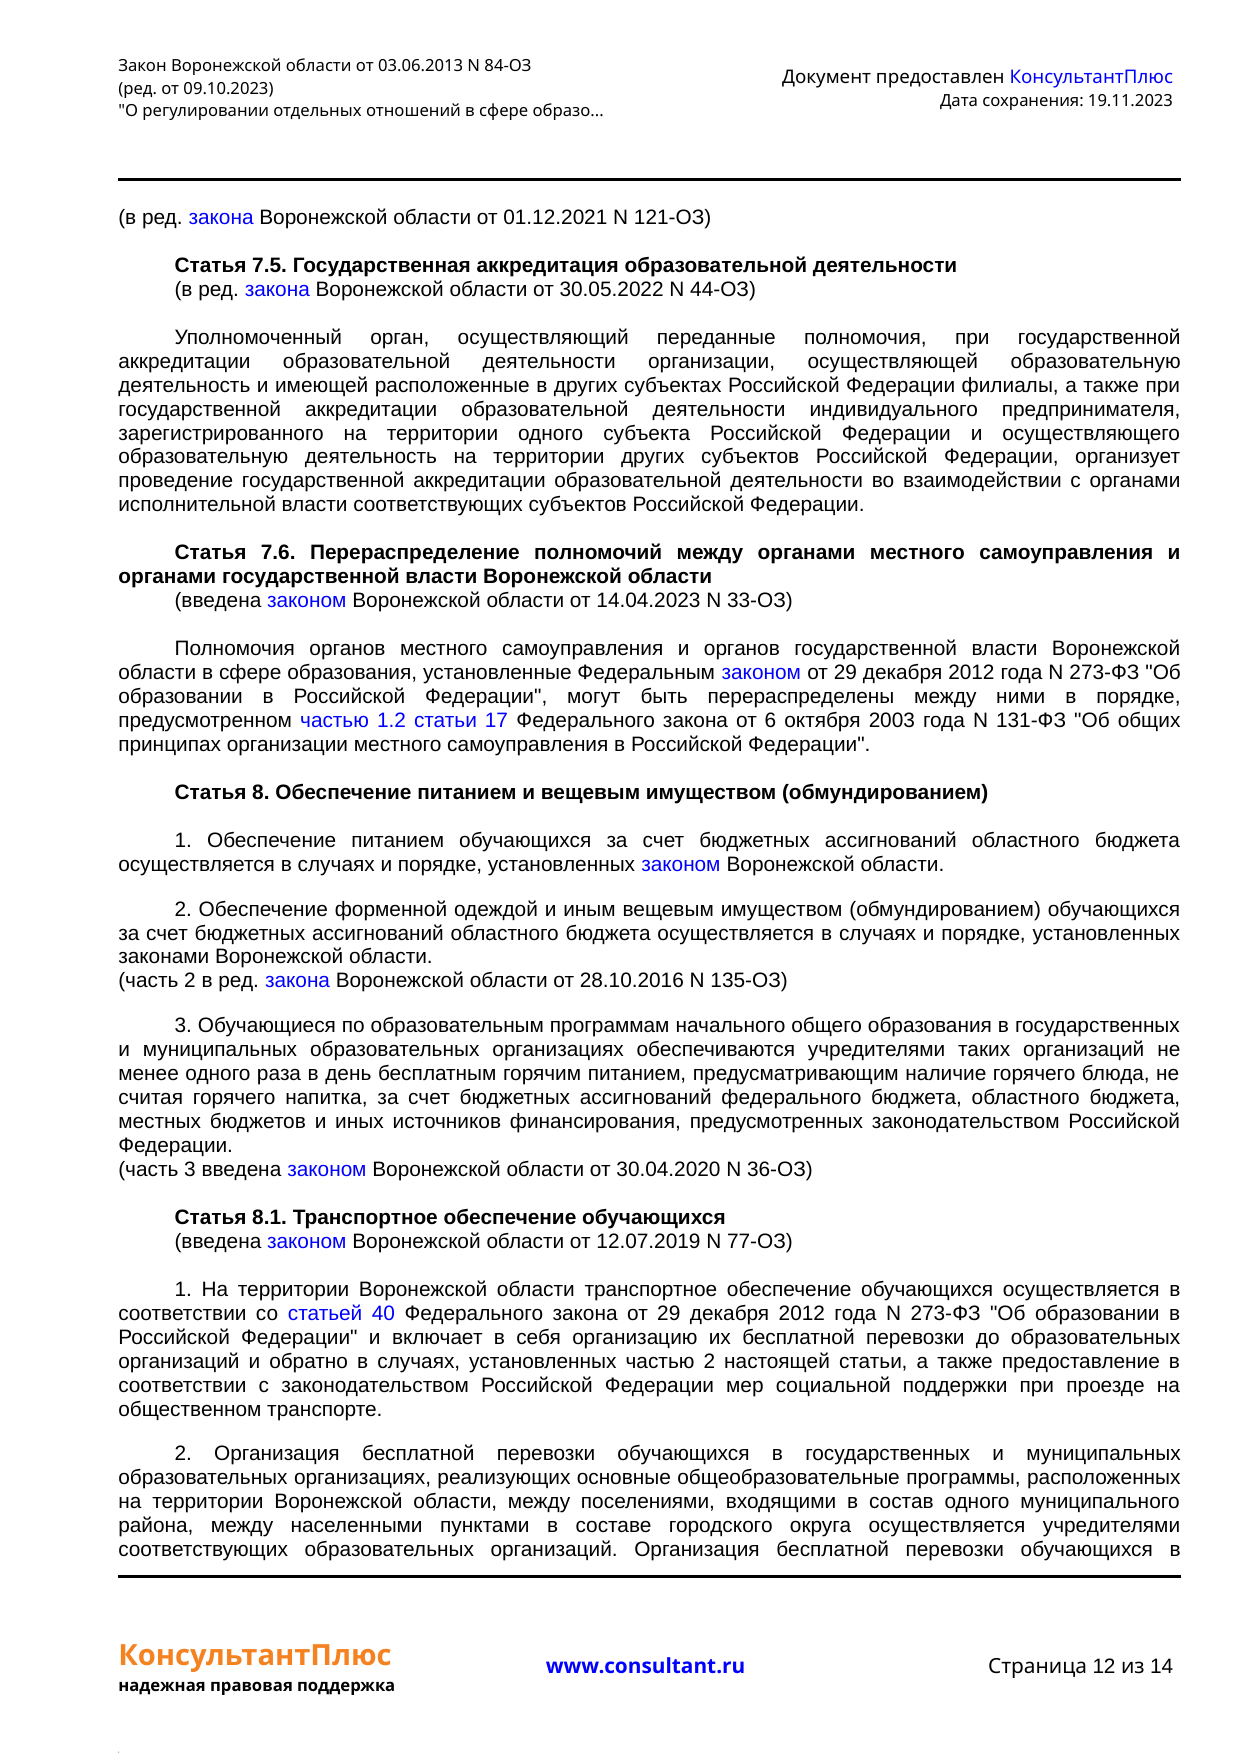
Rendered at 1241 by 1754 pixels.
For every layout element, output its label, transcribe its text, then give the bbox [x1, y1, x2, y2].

text 2. Обеспечение форменной одеждой и иным вещевым имуществом (обмундированием) обучающихся за счет бюджетных ассигнований областного бюджета осуществляется в случаях и порядке, установленных законами Воронежской области. [118, 896, 1181, 968]
text (в ред. закона Воронежской области от 30.05.2022 N 44-ОЗ) [118, 277, 1181, 301]
title Статья 8.1. Транспортное обеспечение обучающихся [118, 1205, 1181, 1229]
text (введена законом Воронежской области от 14.04.2023 N 33-ОЗ) [118, 588, 1181, 612]
text 1. На территории Воронежской области транспортное обеспечение обучающихся осуществляется в соответствии со статьей 40 Федерального закона от 29 декабря 2012 года N 273-ФЗ "Об образовании в Российской Федерации" и включает в себя организацию их бесплатной перевозки до образовательных организаций и обратно в случаях, установленных частью 2 настоящей статьи, а также предоставление в соответствии с законодательством Российской Федерации мер социальной поддержки при проезде на общественном транспорте. [118, 1277, 1181, 1420]
title Статья 7.5. Государственная аккредитация образовательной деятельности [118, 253, 1181, 277]
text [118, 1441, 1181, 1561]
text (в ред. закона Воронежской области от 01.12.2021 N 121-ОЗ) [118, 205, 1181, 229]
title Статья 8. Обеспечение питанием и вещевым имуществом (обмундированием) [118, 780, 1181, 804]
title Статья 7.6. Перераспределение полномочий между органами местного самоуправления и органами государственной власти Воронежской области [118, 540, 1181, 588]
text 1. Обеспечение питанием обучающихся за счет бюджетных ассигнований областного бюджета осуществляется в случаях и порядке, установленных законом Воронежской области. [118, 828, 1181, 876]
text (часть 3 введена законом Воронежской области от 30.04.2020 N 36-ОЗ) [118, 1157, 1181, 1181]
text (введена законом Воронежской области от 12.07.2019 N 77-ОЗ) [118, 1229, 1181, 1253]
text Уполномоченный орган, осуществляющий переданные полномочия, при государственной аккредитации образовательной деятельности организации, осуществляющей образовательную деятельность и имеющей расположенные в других субъектах Российской Федерации филиалы, а также при государственной аккредитации образовательной деятельности индивидуального предпринимателя, зарегистрированного на территории одного субъекта Российской Федерации и осуществляющего образовательную деятельность на территории других субъектов Российской Федерации, организует проведение государственной аккредитации образовательной деятельности во взаимодействии с органами исполнительной власти соответствующих субъектов Российской Федерации. [118, 324, 1181, 516]
text Полномочия органов местного самоуправления и органов государственной власти Воронежской области в сфере образования, установленные Федеральным законом от 29 декабря 2012 года N 273-ФЗ "Об образовании в Российской Федерации", могут быть перераспределены между ними в порядке, предусмотренном частью 1.2 статьи 17 Федерального закона от 6 октября 2003 года N 131-ФЗ "Об общих принципах организации местного самоуправления в Российской Федерации". [118, 636, 1181, 756]
text 3. Обучающиеся по образовательным программам начального общего образования в государственных и муниципальных образовательных организациях обеспечиваются учредителями таких организаций не менее одного раза в день бесплатным горячим питанием, предусматривающим наличие горячего блюда, не считая горячего напитка, за счет бюджетных ассигнований федерального бюджета, областного бюджета, местных бюджетов и иных источников финансирования, предусмотренных законодательством Российской Федерации. [118, 1013, 1181, 1157]
text (часть 2 в ред. закона Воронежской области от 28.10.2016 N 135-ОЗ) [118, 968, 1181, 992]
